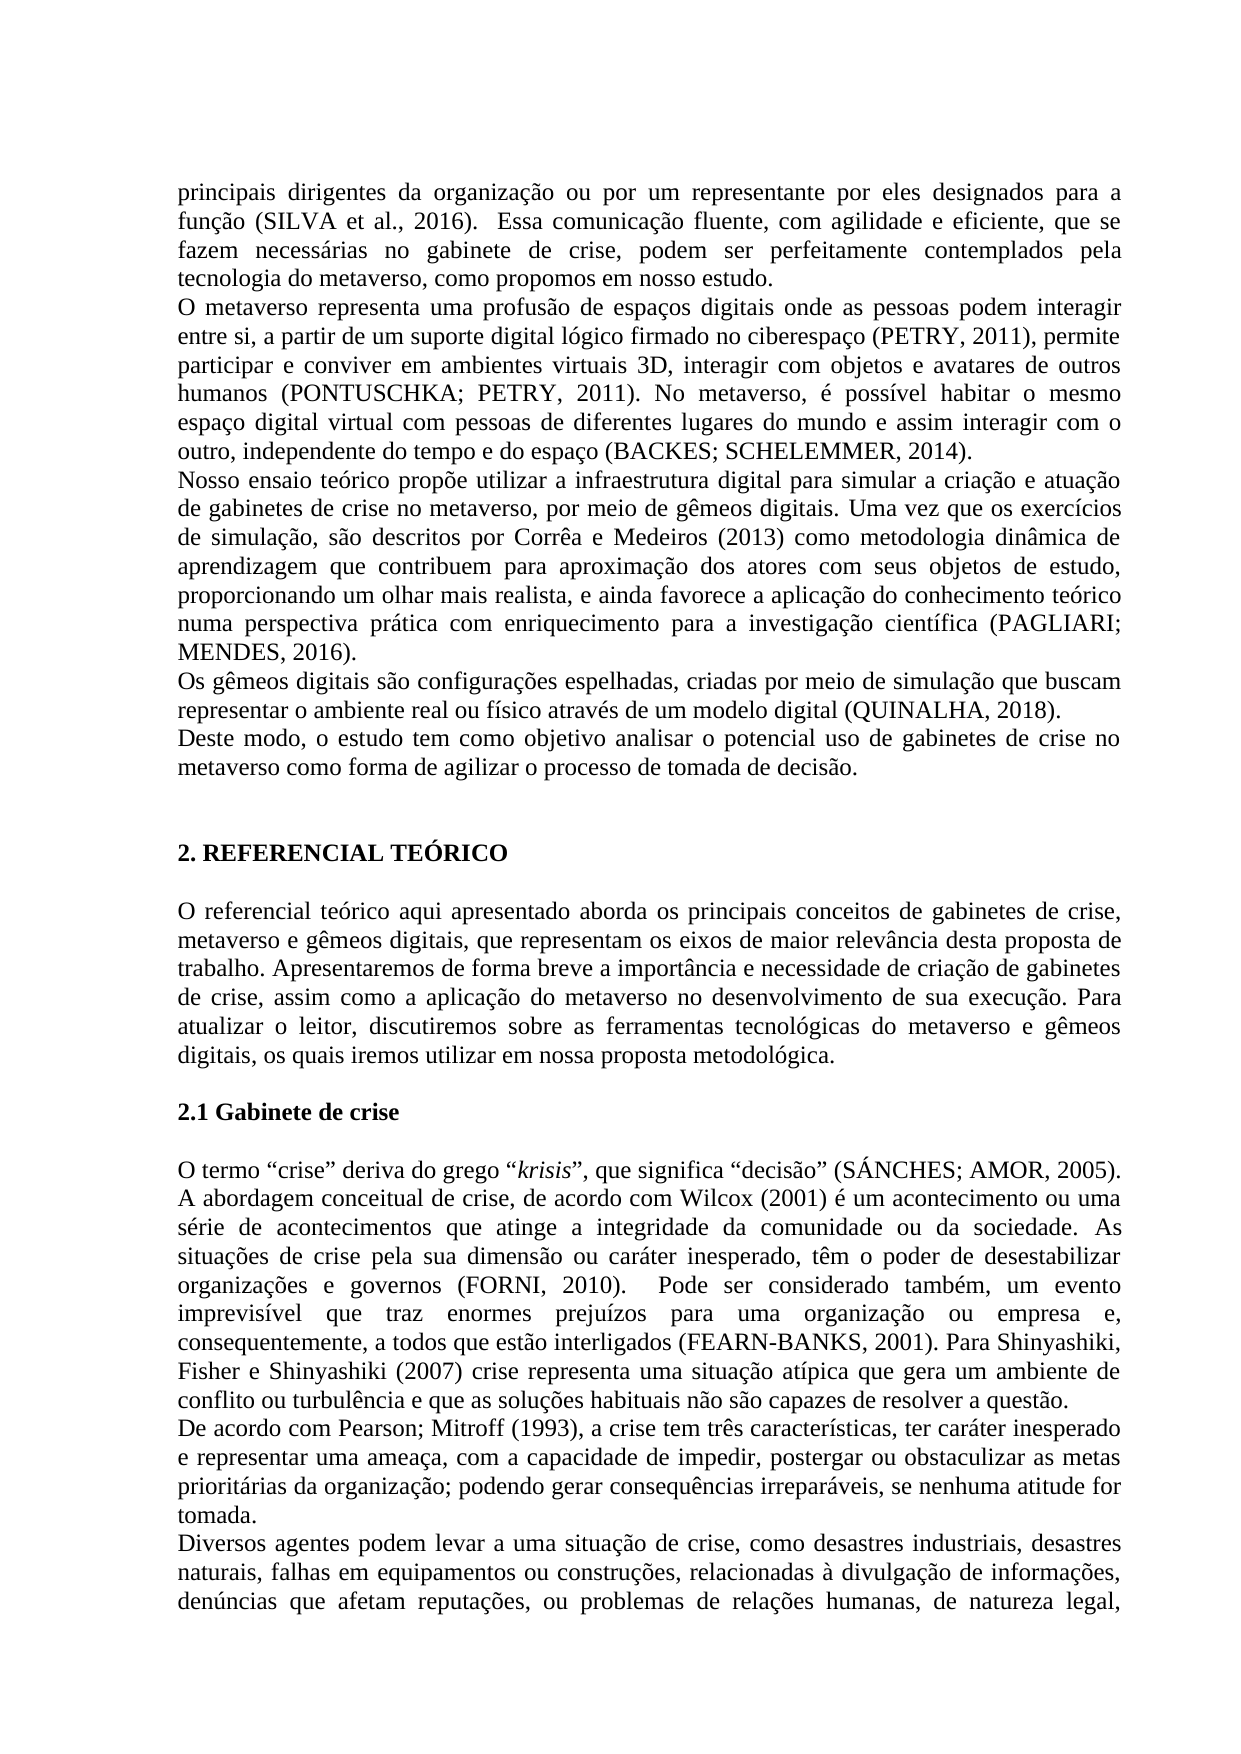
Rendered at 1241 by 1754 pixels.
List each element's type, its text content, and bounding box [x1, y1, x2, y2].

text O referencial teórico aqui apresentado aborda os principais conceitos de gabinetes de crise, metaverso e gêmeos digitais, que representam os eixos de maior relevância desta proposta de trabalho. Apresentaremos de forma breve a importância e necessidade de criação de gabinetes de crise, assim como a aplicação do metaverso no desenvolvimento de sua execução. Para atualizar o leitor, discutiremos sobre as ferramentas tecnológicas do metaverso e gêmeos digitais, os quais iremos utilizar em nossa proposta metodológica. [177, 896, 1122, 1068]
text De acordo com Pearson; Mitroff (1993), a crise tem três características, ter caráter inesperado e representar uma ameaça, com a capacidade de impedir, postergar ou obstaculizar as metas prioritárias da organização; podendo gerar consequências irreparáveis, se nenhuma atitude for tomada. [177, 1413, 1122, 1528]
text 2. REFERENCIAL TEÓRICO [177, 838, 1122, 867]
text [177, 1528, 1122, 1615]
text Os gêmeos digitais são configurações espelhadas, criadas por meio de simulação que buscam representar o ambiente real ou físico através de um modelo digital (QUINALHA, 2018). [177, 666, 1122, 723]
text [177, 177, 1122, 292]
text 2.1 Gabinete de crise [177, 1097, 1122, 1126]
text O termo “crise” deriva do grego “krisis”, que significa “decisão” (SÁNCHES; AMOR, 2005). A abordagem conceitual de crise, de acordo com Wilcox (2001) é um acontecimento ou uma série de acontecimentos que atinge a integridade da comunidade ou da sociedade. As situações de crise pela sua dimensão ou caráter inesperado, têm o poder de desestabilizar organizações e governos (FORNI, 2010). Pode ser considerado também, um evento imprevisível que traz enormes prejuízos para uma organização ou empresa e, consequentemente, a todos que estão interligados (FEARN-BANKS, 2001). Para Shinyashiki, Fisher e Shinyashiki (2007) crise representa uma situação atípica que gera um ambiente de conflito ou turbulência e que as soluções habituais não são capazes de resolver a questão. [177, 1155, 1122, 1413]
text Deste modo, o estudo tem como objetivo analisar o potencial uso de gabinetes de crise no metaverso como forma de agilizar o processo de tomada de decisão. [177, 723, 1122, 781]
text Nosso ensaio teórico propõe utilizar a infraestrutura digital para simular a criação e atuação de gabinetes de crise no metaverso, por meio de gêmeos digitais. Uma vez que os exercícios de simulação, são descritos por Corrêa e Medeiros (2013) como metodologia dinâmica de aprendizagem que contribuem para aproximação dos atores com seus objetos de estudo, proporcionando um olhar mais realista, e ainda favorece a aplicação do conhecimento teórico numa perspectiva prática com enriquecimento para a investigação científica (PAGLIARI; MENDES, 2016). [177, 465, 1122, 666]
text O metaverso representa uma profusão de espaços digitais onde as pessoas podem interagir entre si, a partir de um suporte digital lógico firmado no ciberespaço (PETRY, 2011), permite participar e conviver em ambientes virtuais 3D, interagir com objetos e avatares de outros humanos (PONTUSCHKA; PETRY, 2011). No metaverso, é possível habitar o mesmo espaço digital virtual com pessoas de diferentes lugares do mundo e assim interagir com o outro, independente do tempo e do espaço (BACKES; SCHELEMMER, 2014). [177, 292, 1122, 465]
